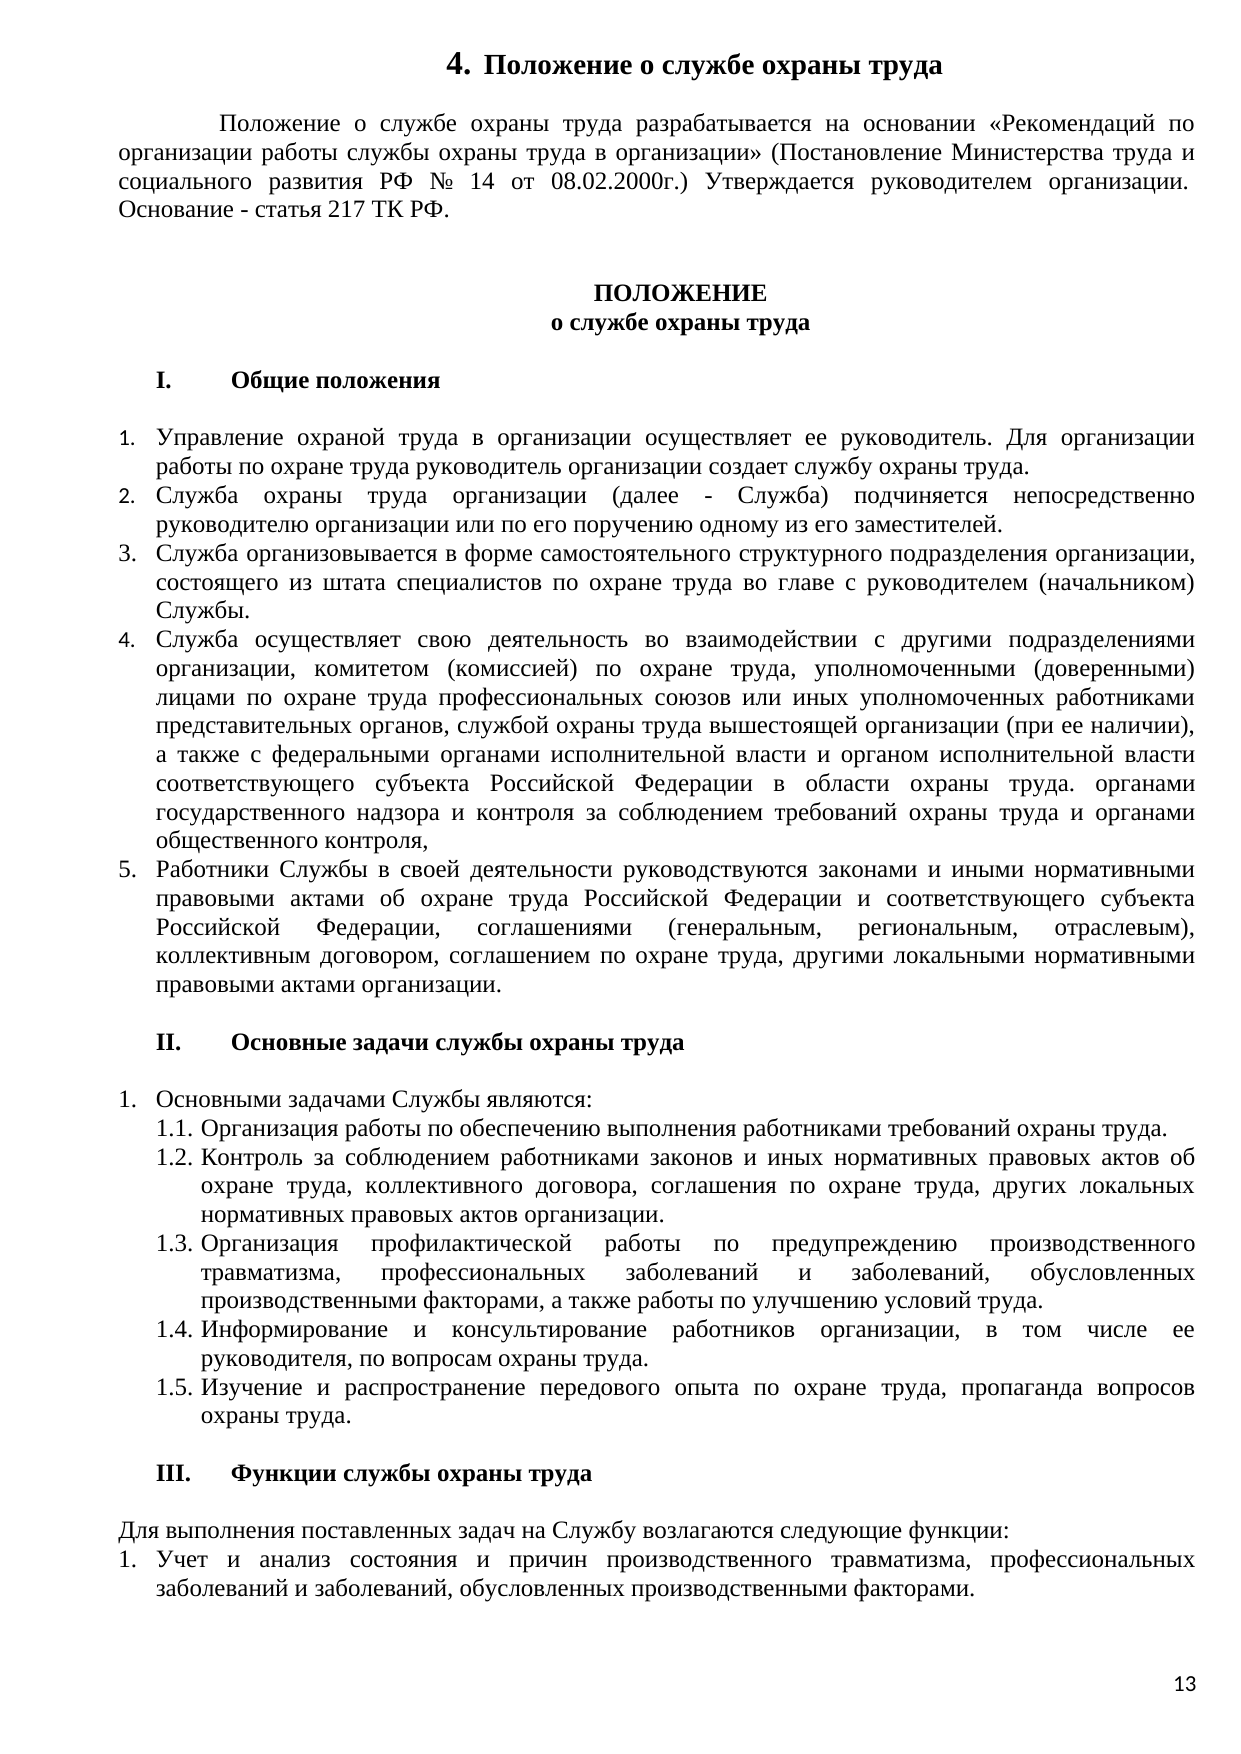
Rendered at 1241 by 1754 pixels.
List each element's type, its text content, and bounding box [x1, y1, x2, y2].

list Служба организовывается в форме самостоятельного структурного подразделения организации, состоящего из штата специалистов по охране труда во главе с руководителем (начальником) Службы. [118, 538, 1196, 624]
list Работники Службы в своей деятельности руководствуются законами и иными нормативными правовыми актами об охране труда Российской Федерации и соответствующего субъекта Российской Федерации, соглашениями (генеральным, региональным, отраслевым), коллективным договором, соглашением по охране труда, другими локальными нормативными правовыми актами организации. [118, 854, 1196, 998]
list Информирование и консультирование работников организации, в том числе ее руководителя, по вопросам охраны труда. [156, 1314, 1196, 1372]
list Служба охраны труда организации (далее - Служба) подчиняется непосредственно руководителю организации или по его поручению одному из его заместителей. [118, 480, 1196, 538]
list Изучение и распространение передового опыта по охране труда, пропаганда вопросов охраны труда. [156, 1372, 1196, 1429]
list Функции службы охраны труда [156, 1458, 1196, 1487]
list Контроль за соблюдением работниками законов и иных нормативных правовых актов об охране труда, коллективного договора, соглашения по охране труда, других локальных нормативных правовых актов организации. [156, 1142, 1196, 1228]
text ПОЛОЖЕНИЕ [118, 278, 1196, 307]
list Общие положения [156, 365, 1196, 393]
list Организация профилактической работы по предупреждению производственного травматизма, профессиональных заболеваний и заболеваний, обусловленных производственными факторами, а также работы по улучшению условий труда. [156, 1228, 1196, 1314]
list Организация работы по обеспечению выполнения работниками требований охраны труда. [156, 1113, 1196, 1142]
list Служба осуществляет свою деятельность во взаимодействии с другими подразделениями организации, комитетом (комиссией) по охране труда, уполномоченными (доверенными) лицами по охране труда профессиональных союзов или иных уполномоченных работниками представительных органов, службой охраны труда вышестоящей организации (при ее наличии), а также с федеральными органами исполнительной власти и органом исполнительной власти соответствующего субъекта Российской Федерации в области охраны труда. органами государственного надзора и контроля за соблюдением требований охраны труда и органами общественного контроля, [118, 624, 1196, 854]
text Для выполнения поставленных задач на Службу возлагаются следующие функции: [118, 1516, 1196, 1544]
list Управление охраной труда в организации осуществляет ее руководитель. Для организации работы по охране труда руководитель организации создает службу охраны труда. [118, 422, 1196, 480]
list Учет и анализ состояния и причин производственного травматизма, профессиональных заболеваний и заболеваний, обусловленных производственными факторами. [118, 1544, 1196, 1602]
text Положение о службе охраны труда разрабатывается на основании «Рекомендаций по организации работы службы охраны труда в организации» (Постановление Министерства труда и социального развития РФ № 14 от 08.02.2000г.) Утверждается руководителем организации. Основание - статья 217 ТК РФ. [118, 108, 1196, 223]
list Основными задачами Службы являются: [118, 1084, 1196, 1113]
list Положение о службе охраны труда [193, 43, 1196, 82]
list Основные задачи службы охраны труда [156, 1027, 1196, 1056]
text о службе охраны труда [118, 307, 1196, 336]
